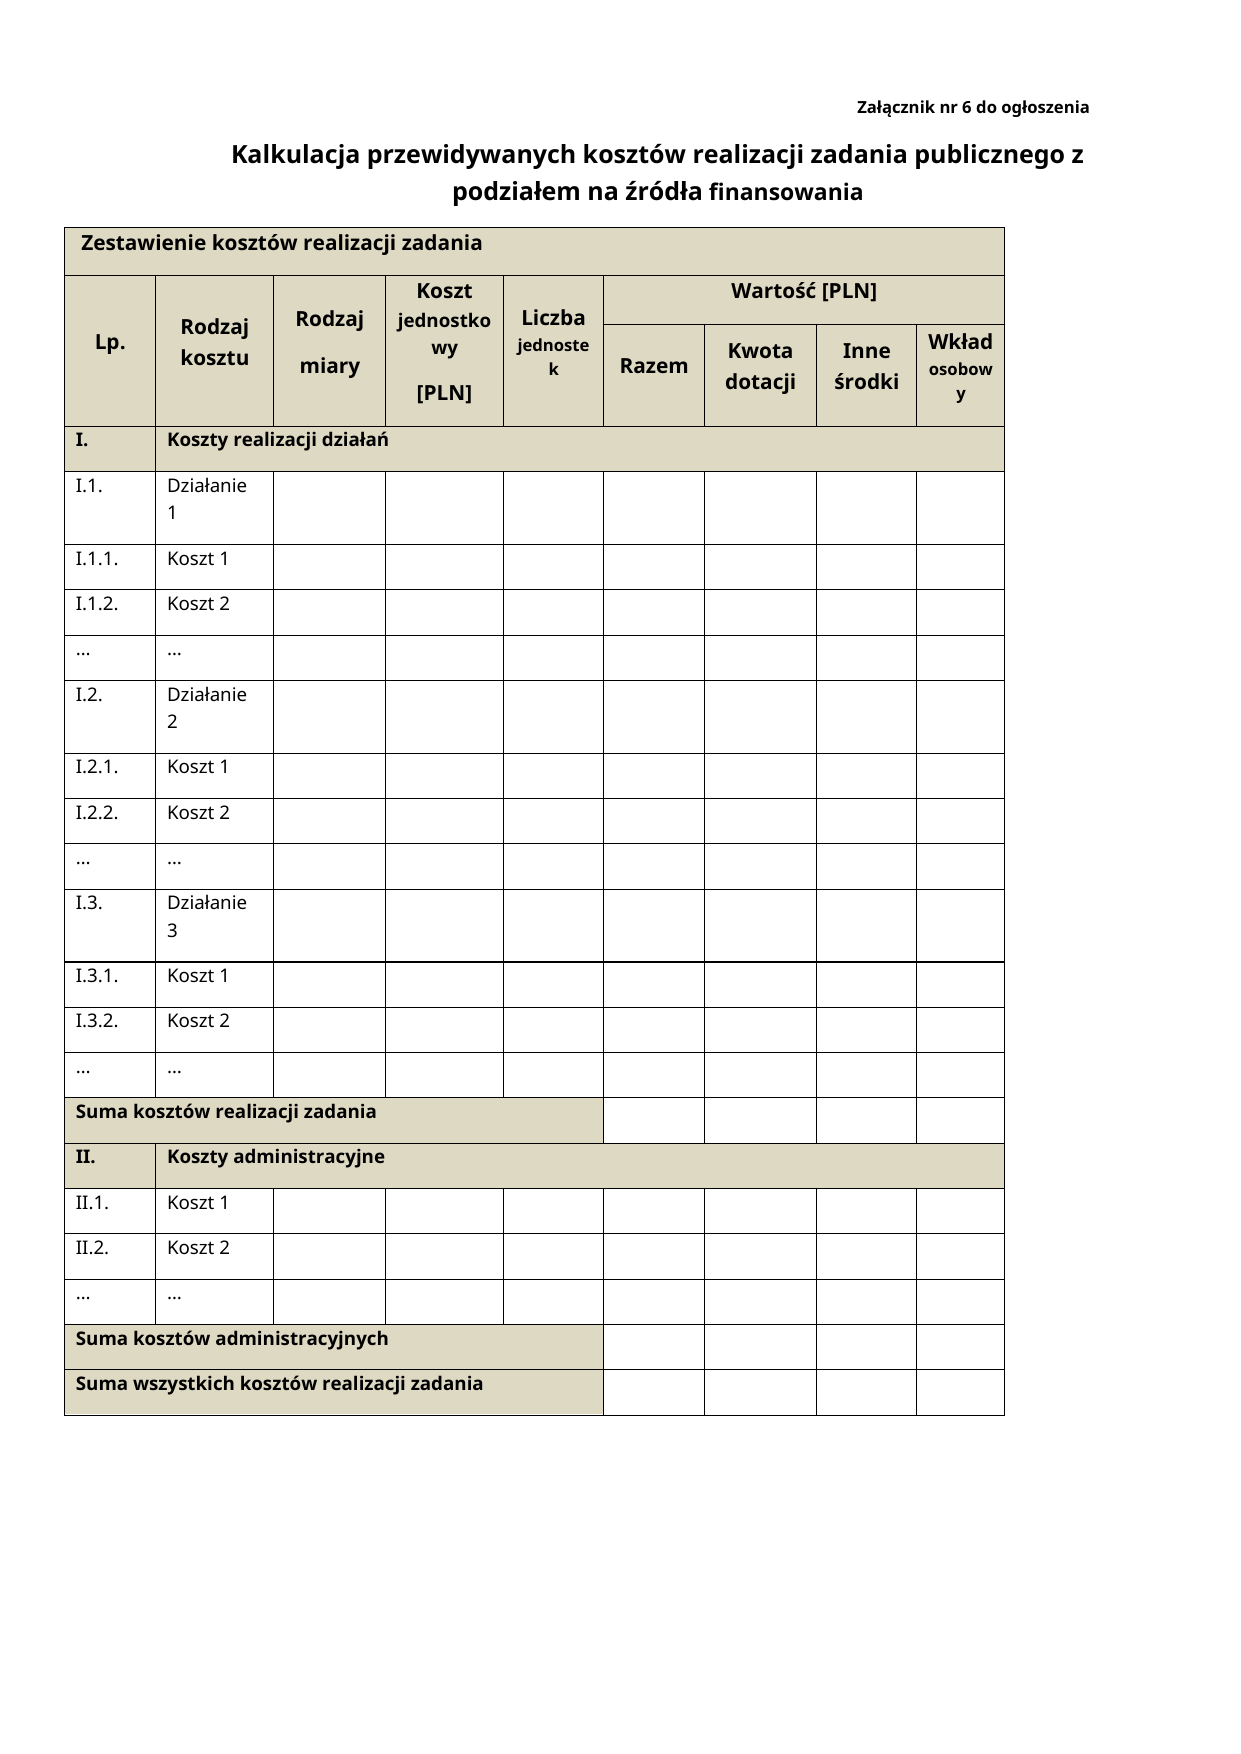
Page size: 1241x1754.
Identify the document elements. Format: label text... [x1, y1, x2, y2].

table_cell Koszt 2 [156, 1234, 273, 1278]
table_cell [705, 754, 816, 798]
table_cell [604, 1098, 704, 1143]
table_cell Suma wszystkich kosztów realizacji zadania [65, 1370, 603, 1414]
table_cell Koszt 2 [156, 799, 273, 843]
table_cell [705, 844, 816, 888]
table_cell [817, 799, 916, 843]
table_cell [504, 1280, 603, 1324]
table_cell [817, 1189, 916, 1233]
list Kalkulacja przewidywanych kosztów realizacji zadania publicznego z podziałem na źródła finansowania [225, 137, 1090, 208]
table_cell Koszt 2 [156, 590, 273, 634]
table_cell Działanie 3 [156, 890, 273, 961]
table_cell [386, 799, 503, 843]
table_cell [504, 1234, 603, 1278]
table_cell [504, 890, 603, 961]
table_cell [604, 1234, 704, 1278]
table_cell Wartość [PLN] [604, 276, 1004, 324]
table_cell I.2.2. [65, 799, 155, 843]
table_cell [917, 963, 1004, 1007]
table_cell [386, 545, 503, 589]
table_cell [917, 1189, 1004, 1233]
table_cell [386, 1234, 503, 1278]
table_cell [817, 890, 916, 961]
table_cell [917, 1053, 1004, 1097]
table_cell [604, 545, 704, 589]
table_cell [504, 1053, 603, 1097]
table_cell [274, 1053, 385, 1097]
table_cell [504, 1008, 603, 1052]
table_cell [817, 1234, 916, 1278]
table_cell [504, 1189, 603, 1233]
table_cell Inne środki [817, 325, 916, 426]
table_cell [386, 681, 503, 753]
table_cell Kwota dotacji [705, 325, 816, 426]
table_cell [817, 754, 916, 798]
table_cell [274, 890, 385, 961]
table_cell II. [65, 1144, 155, 1188]
table_cell [917, 1098, 1004, 1143]
table_cell [604, 681, 704, 753]
table_cell [274, 754, 385, 798]
table_header Zestawienie kosztów realizacji zadania [65, 228, 1004, 275]
table_cell [274, 590, 385, 634]
table_cell [604, 844, 704, 888]
table_cell [274, 1234, 385, 1278]
table_cell [274, 963, 385, 1007]
table_cell [504, 636, 603, 680]
table_cell [817, 1008, 916, 1052]
table_cell I.2. [65, 681, 155, 753]
table_cell [604, 1280, 704, 1324]
table_cell [705, 1280, 816, 1324]
table_cell Liczba jednostek [504, 276, 603, 426]
table_cell Suma kosztów administracyjnych [65, 1325, 603, 1369]
table_cell [504, 754, 603, 798]
table_cell I. [65, 427, 155, 471]
table_cell [917, 472, 1004, 544]
table_cell [274, 636, 385, 680]
table_cell [817, 1098, 916, 1143]
table_cell [817, 636, 916, 680]
table_cell [386, 844, 503, 888]
table_cell Wkład osobowy [917, 325, 1004, 426]
table_cell [705, 545, 816, 589]
table_cell Rodzaj kosztu [156, 276, 273, 426]
table_cell I.3. [65, 890, 155, 961]
table_cell [604, 1008, 704, 1052]
table_cell [274, 681, 385, 753]
table_cell Koszt jednostkowy [PLN] [386, 276, 503, 426]
table_cell [705, 1053, 816, 1097]
table_cell [705, 890, 816, 961]
table_cell [917, 545, 1004, 589]
table_cell [705, 1325, 816, 1369]
table_cell [504, 472, 603, 544]
table_cell [817, 1053, 916, 1097]
table_cell [705, 1189, 816, 1233]
table_cell [504, 681, 603, 753]
table_cell [817, 472, 916, 544]
table_cell [604, 1053, 704, 1097]
table_cell [274, 472, 385, 544]
table_cell Działanie 2 [156, 681, 273, 753]
table_cell [504, 844, 603, 888]
table_cell I.1.2. [65, 590, 155, 634]
table_cell [504, 545, 603, 589]
table_cell [504, 799, 603, 843]
table_cell [705, 681, 816, 753]
table_cell II.1. [65, 1189, 155, 1233]
table_cell [604, 636, 704, 680]
table_cell [917, 636, 1004, 680]
table_cell [274, 1189, 385, 1233]
table_cell [917, 754, 1004, 798]
table_cell [386, 1189, 503, 1233]
table_cell [504, 963, 603, 1007]
table_cell [917, 799, 1004, 843]
table_cell [917, 890, 1004, 961]
table_cell [817, 1280, 916, 1324]
table_cell Koszt 1 [156, 963, 273, 1007]
table_cell Koszt 1 [156, 545, 273, 589]
table_cell Suma kosztów realizacji zadania [65, 1098, 603, 1143]
table_cell [386, 590, 503, 634]
table_cell [917, 1325, 1004, 1369]
table_cell [274, 1280, 385, 1324]
table_cell [604, 1325, 704, 1369]
table_cell [705, 636, 816, 680]
table_cell … [65, 1280, 155, 1324]
table_cell [386, 1280, 503, 1324]
table_cell Koszty realizacji działań [156, 427, 1004, 471]
table_cell Działanie 1 [156, 472, 273, 544]
table_cell Lp. [65, 276, 155, 426]
table_cell Koszty administracyjne [156, 1144, 1004, 1188]
table_cell [917, 844, 1004, 888]
table_cell [274, 844, 385, 888]
table_cell Koszt 2 [156, 1008, 273, 1052]
table_cell [274, 545, 385, 589]
table_cell [817, 963, 916, 1007]
text Załącznik nr 6 do ogłoszenia [150, 96, 1090, 118]
table_cell [604, 590, 704, 634]
table_cell [705, 799, 816, 843]
table_cell Razem [604, 325, 704, 426]
table_cell [274, 799, 385, 843]
table_cell … [156, 844, 273, 888]
table_cell [705, 963, 816, 1007]
table_cell [705, 1008, 816, 1052]
table_cell [604, 472, 704, 544]
table_cell [817, 590, 916, 634]
table_cell [386, 754, 503, 798]
table_cell [705, 1098, 816, 1143]
table_cell … [65, 1053, 155, 1097]
table_cell [705, 1370, 816, 1414]
table_cell Koszt 1 [156, 1189, 273, 1233]
table_cell I.3.2. [65, 1008, 155, 1052]
table_cell [604, 754, 704, 798]
table_cell I.1.1. [65, 545, 155, 589]
table_cell … [156, 1053, 273, 1097]
table_cell I.1. [65, 472, 155, 544]
table_cell [604, 963, 704, 1007]
table_cell [817, 545, 916, 589]
table_cell [817, 681, 916, 753]
table_cell [705, 1234, 816, 1278]
table_cell [705, 590, 816, 634]
table_cell I.2.1. [65, 754, 155, 798]
table_cell [817, 1325, 916, 1369]
table_cell Koszt 1 [156, 754, 273, 798]
table_cell [604, 1189, 704, 1233]
table_cell [604, 890, 704, 961]
table_cell [504, 590, 603, 634]
table_cell [386, 1053, 503, 1097]
table_cell [386, 1008, 503, 1052]
table_cell … [65, 636, 155, 680]
table_cell [274, 1008, 385, 1052]
table_cell [917, 1370, 1004, 1414]
table_cell Rodzaj miary [274, 276, 385, 426]
table_cell [386, 636, 503, 680]
table_cell [917, 1008, 1004, 1052]
table_cell [917, 681, 1004, 753]
table_cell II.2. [65, 1234, 155, 1278]
table_cell [917, 1234, 1004, 1278]
table_cell [386, 963, 503, 1007]
table_cell [604, 799, 704, 843]
table_cell [917, 590, 1004, 634]
table_cell … [156, 1280, 273, 1324]
table_cell [386, 472, 503, 544]
table_cell [917, 1280, 1004, 1324]
table_cell [705, 472, 816, 544]
table_cell … [65, 844, 155, 888]
table_cell [817, 1370, 916, 1414]
table_cell [604, 1370, 704, 1414]
table_cell I.3.1. [65, 963, 155, 1007]
table_cell [817, 844, 916, 888]
table_cell [386, 890, 503, 961]
table_cell … [156, 636, 273, 680]
